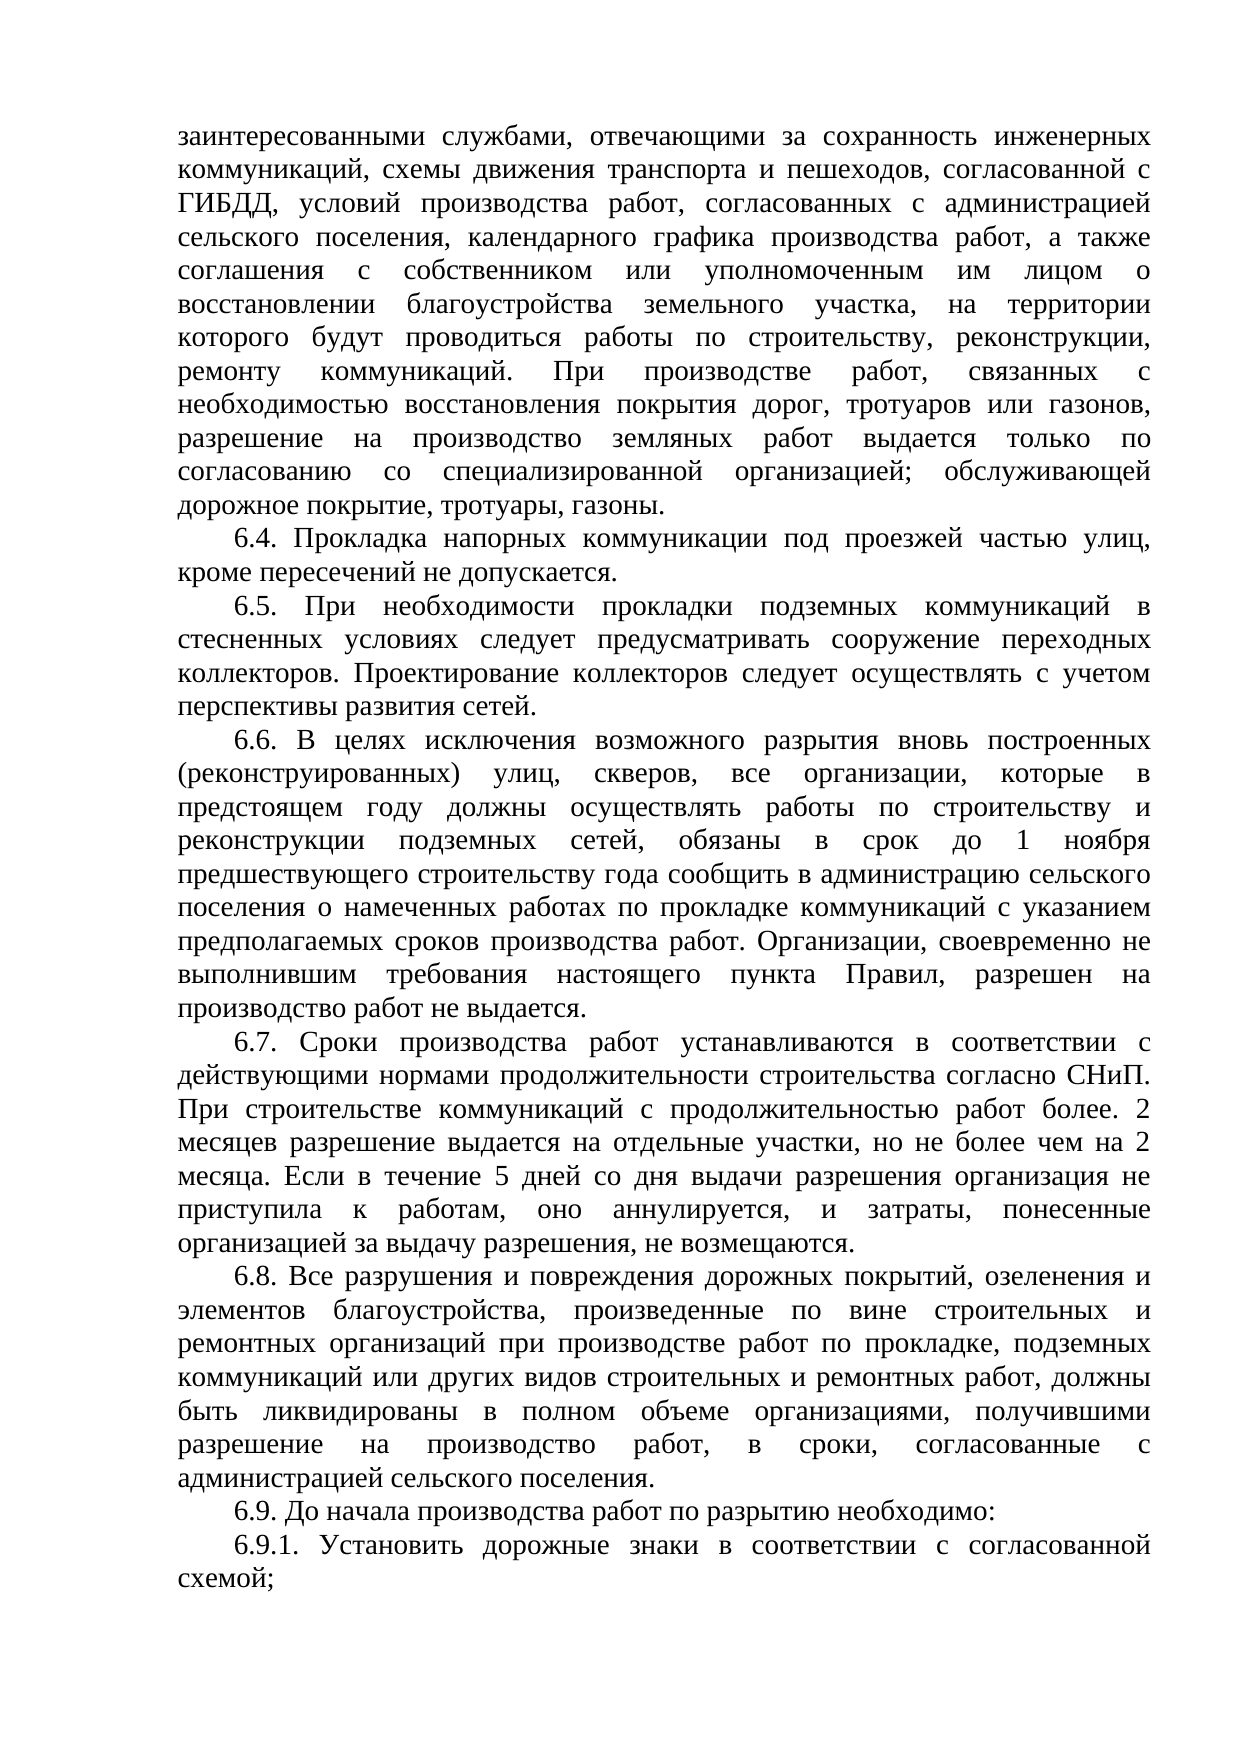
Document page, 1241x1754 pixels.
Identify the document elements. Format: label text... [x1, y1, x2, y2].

text 6.7. Сроки производства работ устанавливаются в соответствии с действующими нормами продолжительности строительства согласно СНиП. При строительстве коммуникаций с продолжительностью работ более. 2 месяцев разрешение выдается на отдельные участки, но не более чем на 2 месяца. Если в течение 5 дней со дня выдачи разрешения организация не приступила к работам, оно аннулируется, и затраты, понесенные организацией за выдачу разрешения, не возмещаются. [177, 1024, 1152, 1258]
text 6.9.1. Установить дорожные знаки в соответствии с согласованной схемой; [177, 1527, 1152, 1594]
text 6.4. Прокладка напорных коммуникации под проезжей частью улиц, кроме пересечений не допускается. [177, 521, 1152, 588]
text 6.9. До начала производства работ по разрытию необходимо: [177, 1493, 1152, 1527]
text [177, 118, 1152, 521]
text 6.8. Все разрушения и повреждения дорожных покрытий, озеленения и элементов благоустройства, произведенные по вине строительных и ремонтных организаций при производстве работ по прокладке, подземных коммуникаций или других видов строительных и ремонтных работ, должны быть ликвидированы в полном объеме организациями, получившими разрешение на производство работ, в сроки, согласованные с администрацией сельского поселения. [177, 1258, 1152, 1493]
text 6.6. В целях исключения возможного разрытия вновь построенных (реконструированных) улиц, скверов, все организации, которые в предстоящем году должны осуществлять работы по строительству и реконструкции подземных сетей, обязаны в срок до 1 ноября предшествующего строительству года сообщить в администрацию сельского поселения о намеченных работах по прокладке коммуникаций с указанием предполагаемых сроков производства работ. Организации, своевременно не выполнившим требования настоящего пункта Правил, разрешен на производство работ не выдается. [177, 722, 1152, 1024]
text 6.5. При необходимости прокладки подземных коммуникаций в стесненных условиях следует предусматривать сооружение переходных коллекторов. Проектирование коллекторов следует осуществлять с учетом перспективы развития сетей. [177, 588, 1152, 722]
